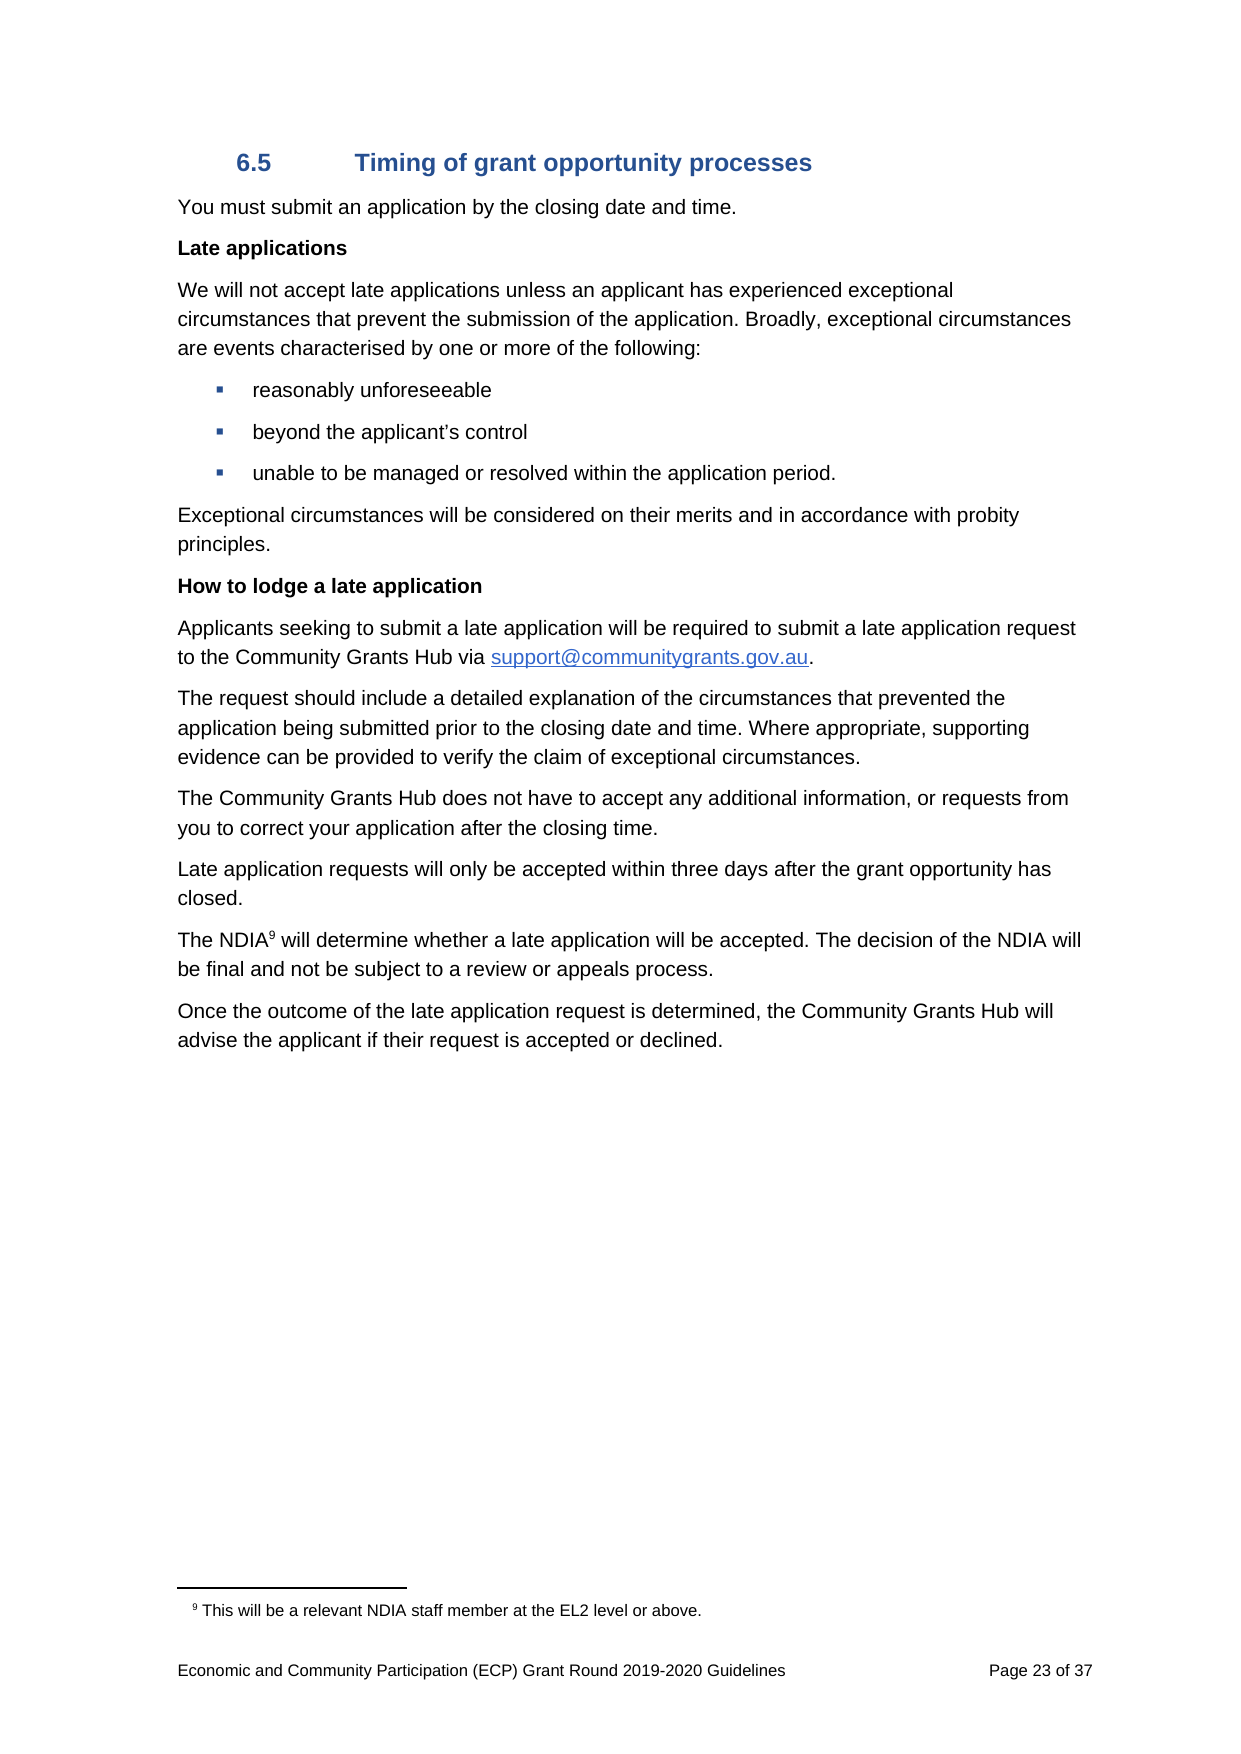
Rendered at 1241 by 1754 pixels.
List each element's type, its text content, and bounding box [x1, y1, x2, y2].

text How to lodge a late application [177, 568, 1092, 598]
text The request should include a detailed explanation of the circumstances that prevented the application being submitted prior to the closing date and time. Where appropriate, supporting evidence can be provided to verify the claim of exceptional circumstances. [177, 681, 1092, 768]
text Late applications [177, 231, 1092, 260]
list reasonably unforeseeable [215, 373, 1092, 402]
text Once the outcome of the late application request is determined, the Community Grants Hub will advise the applicant if their request is accepted or declined. [177, 993, 1092, 1052]
text Exceptional circumstances will be considered on their merits and in accordance with probity principles. [177, 498, 1092, 556]
list beyond the applicant’s control [215, 414, 1092, 443]
list unable to be managed or resolved within the application period. [215, 456, 1092, 485]
text We will not accept late applications unless an applicant has experienced exceptional circumstances that prevent the submission of the application. Broadly, exceptional circumstances are events characterised by one or more of the following: [177, 273, 1092, 360]
text You must submit an application by the closing date and time. [177, 189, 1092, 218]
text Applicants seeking to submit a late application will be required to submit a late application request to the Community Grants Hub via support@communitygrants.gov.au. [177, 610, 1092, 668]
text Late application requests will only be accepted within three days after the grant opportunity has closed. [177, 852, 1092, 910]
subtitle Timing of grant opportunity processes [236, 148, 1092, 177]
text The Community Grants Hub does not have to accept any additional information, or requests from you to correct your application after the closing time. [177, 781, 1092, 839]
text The NDIA will determine whether a late application will be accepted. The decision of the NDIA will be final and not be subject to a review or appeals process. [177, 923, 1092, 981]
